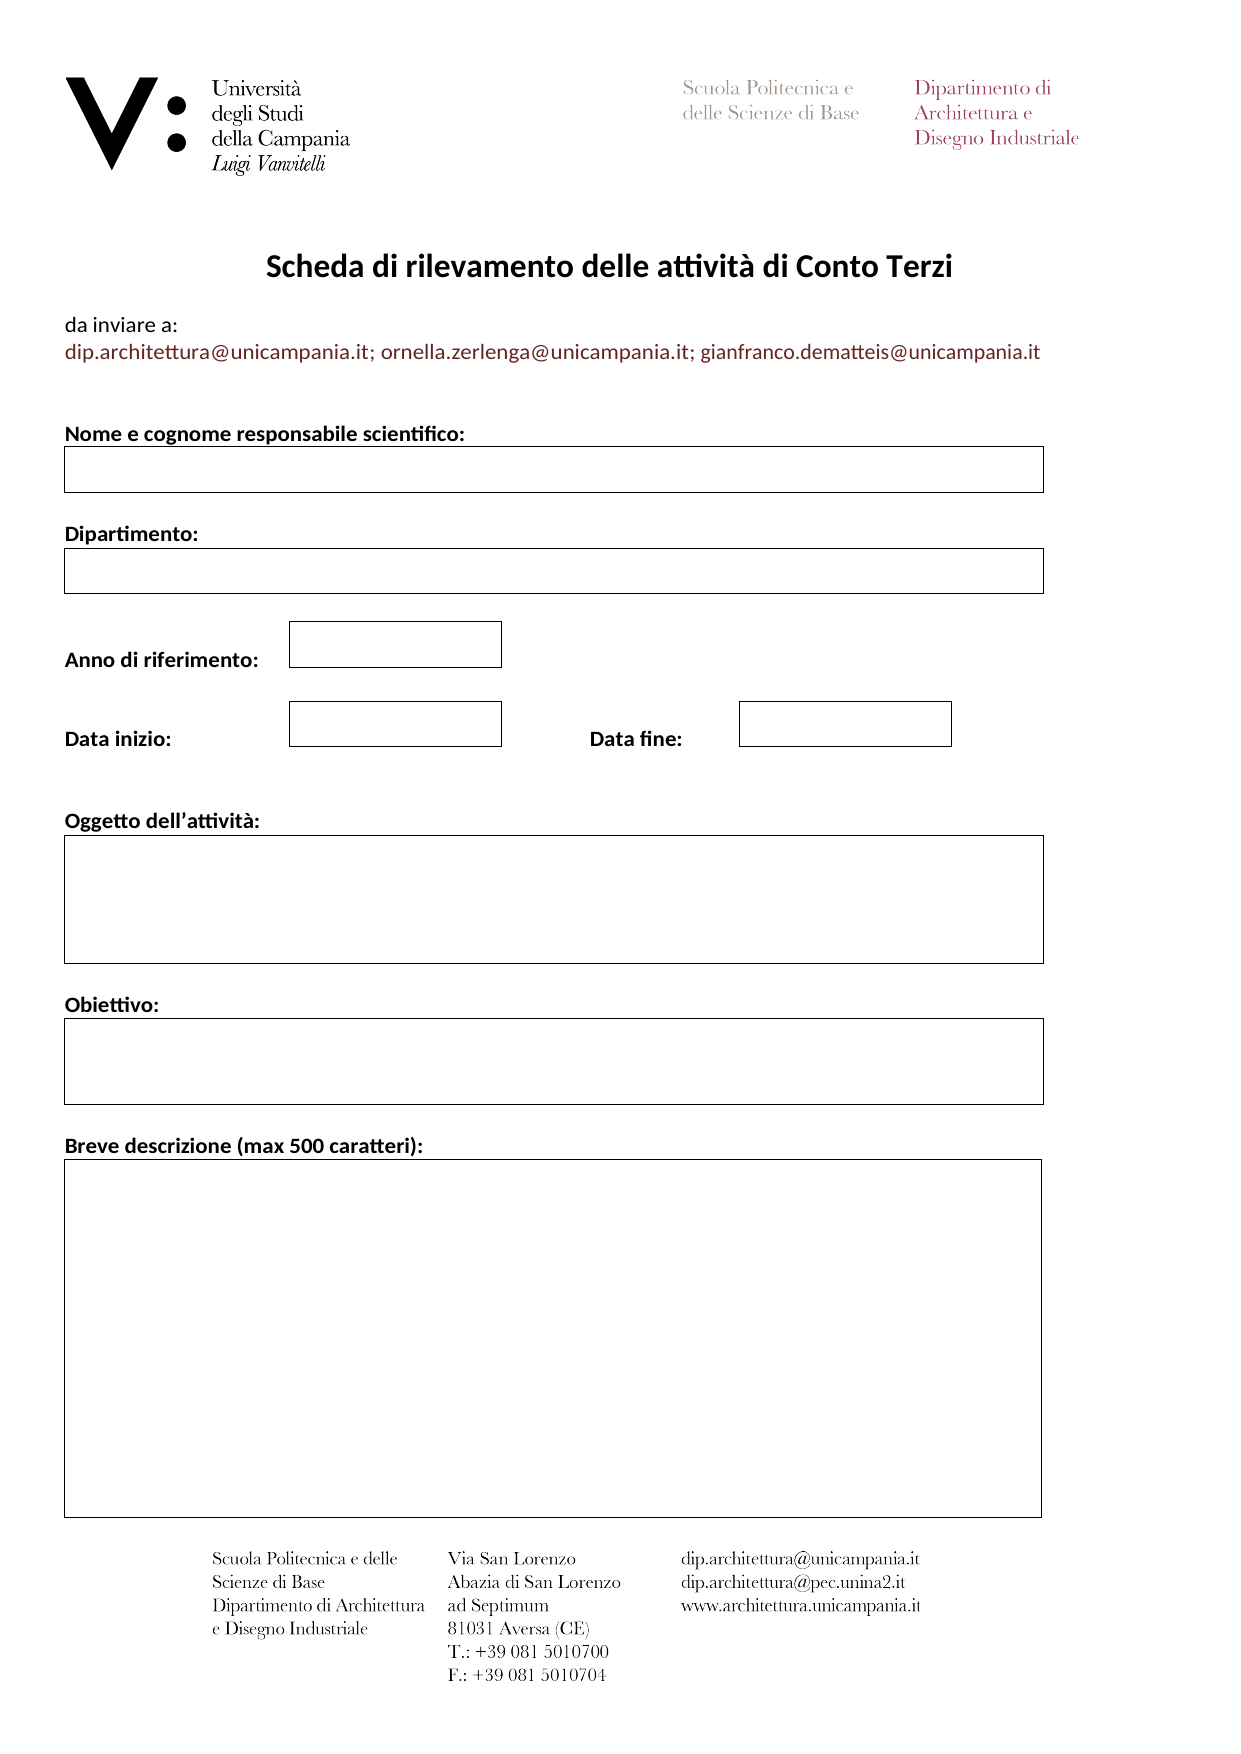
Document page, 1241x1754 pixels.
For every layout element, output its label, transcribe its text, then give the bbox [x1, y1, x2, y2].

text Dipartimento: [64, 520, 1155, 547]
text Anno di riferimento: [64, 622, 1155, 672]
text Data inizio: Data fine: [64, 701, 1155, 752]
text Nome e cognome responsabile scientifico: [64, 420, 1155, 492]
text Obiettivo: [64, 991, 1155, 1018]
picture [66, 77, 1079, 176]
picture [212, 1551, 921, 1681]
text Breve descrizione (max 500 caratteri): [64, 1132, 1155, 1159]
subtitle da inviare a: [64, 311, 1155, 338]
text Oggetto dell’attività: [64, 808, 1155, 834]
subtitle dip.architettura@unicampania.it; ornella.zerlenga@unicampania.it; gianfranco.dematteis@unicampania.it [64, 338, 1155, 365]
text Scheda di rilevamento delle attività di Conto Terzi [64, 245, 1155, 286]
